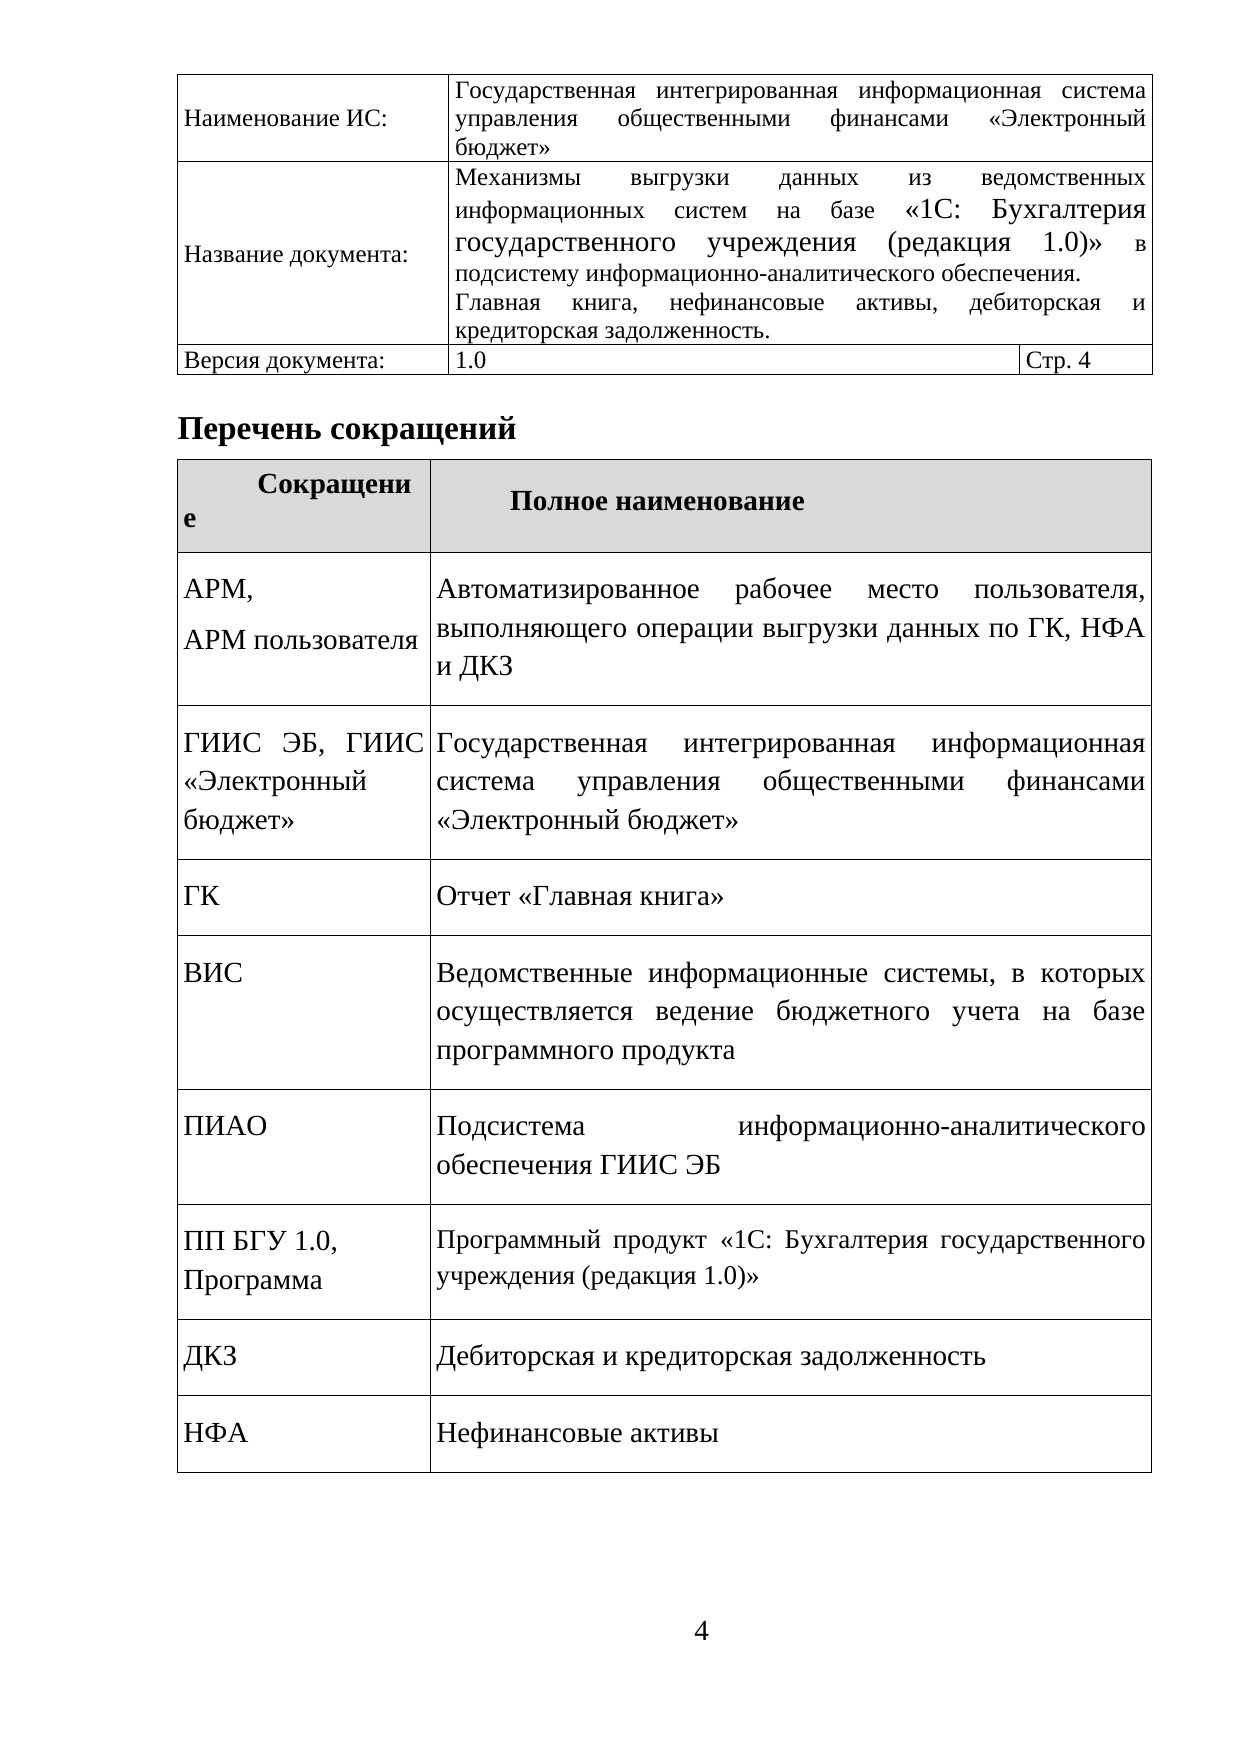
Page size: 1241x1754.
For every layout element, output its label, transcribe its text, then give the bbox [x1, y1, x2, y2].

table_cell Дебиторская и кредиторская задолженность [431, 1320, 1151, 1395]
table_cell Государственная интегрированная информационная система управления общественными финансами «Электронный бюджет» [431, 706, 1151, 859]
table_cell ГК [178, 860, 430, 935]
table_cell ГИИС ЭБ, ГИИС «Электронный бюджет» [178, 706, 430, 859]
table_cell Программный продукт «1С: Бухгалтерия государственного учреждения (редакция 1.0)» [431, 1205, 1151, 1319]
table_cell ПИАО [178, 1090, 430, 1204]
table_cell НФА [178, 1396, 430, 1472]
table_cell Отчет «Главная книга» [431, 860, 1151, 935]
table_cell ПП БГУ 1.0, Программа [178, 1205, 430, 1319]
table_header Сокращение [178, 460, 430, 552]
table_cell Автоматизированное рабочее место пользователя, выполняющего операции выгрузки данных по ГК, НФА и ДКЗ [431, 553, 1151, 705]
table_cell Подсистема информационно-аналитического обеспечения ГИИС ЭБ [431, 1090, 1151, 1204]
table_cell ДКЗ [178, 1320, 430, 1395]
subtitle Перечень сокращений [177, 408, 1152, 447]
table_cell Нефинансовые активы [431, 1396, 1151, 1472]
table_cell АРМ, АРМ пользователя [178, 553, 430, 705]
table_header Полное наименование [431, 460, 1151, 552]
table_cell ВИС [178, 936, 430, 1089]
table_cell Ведомственные информационные системы, в которых осуществляется ведение бюджетного учета на базе программного продукта [431, 936, 1151, 1089]
